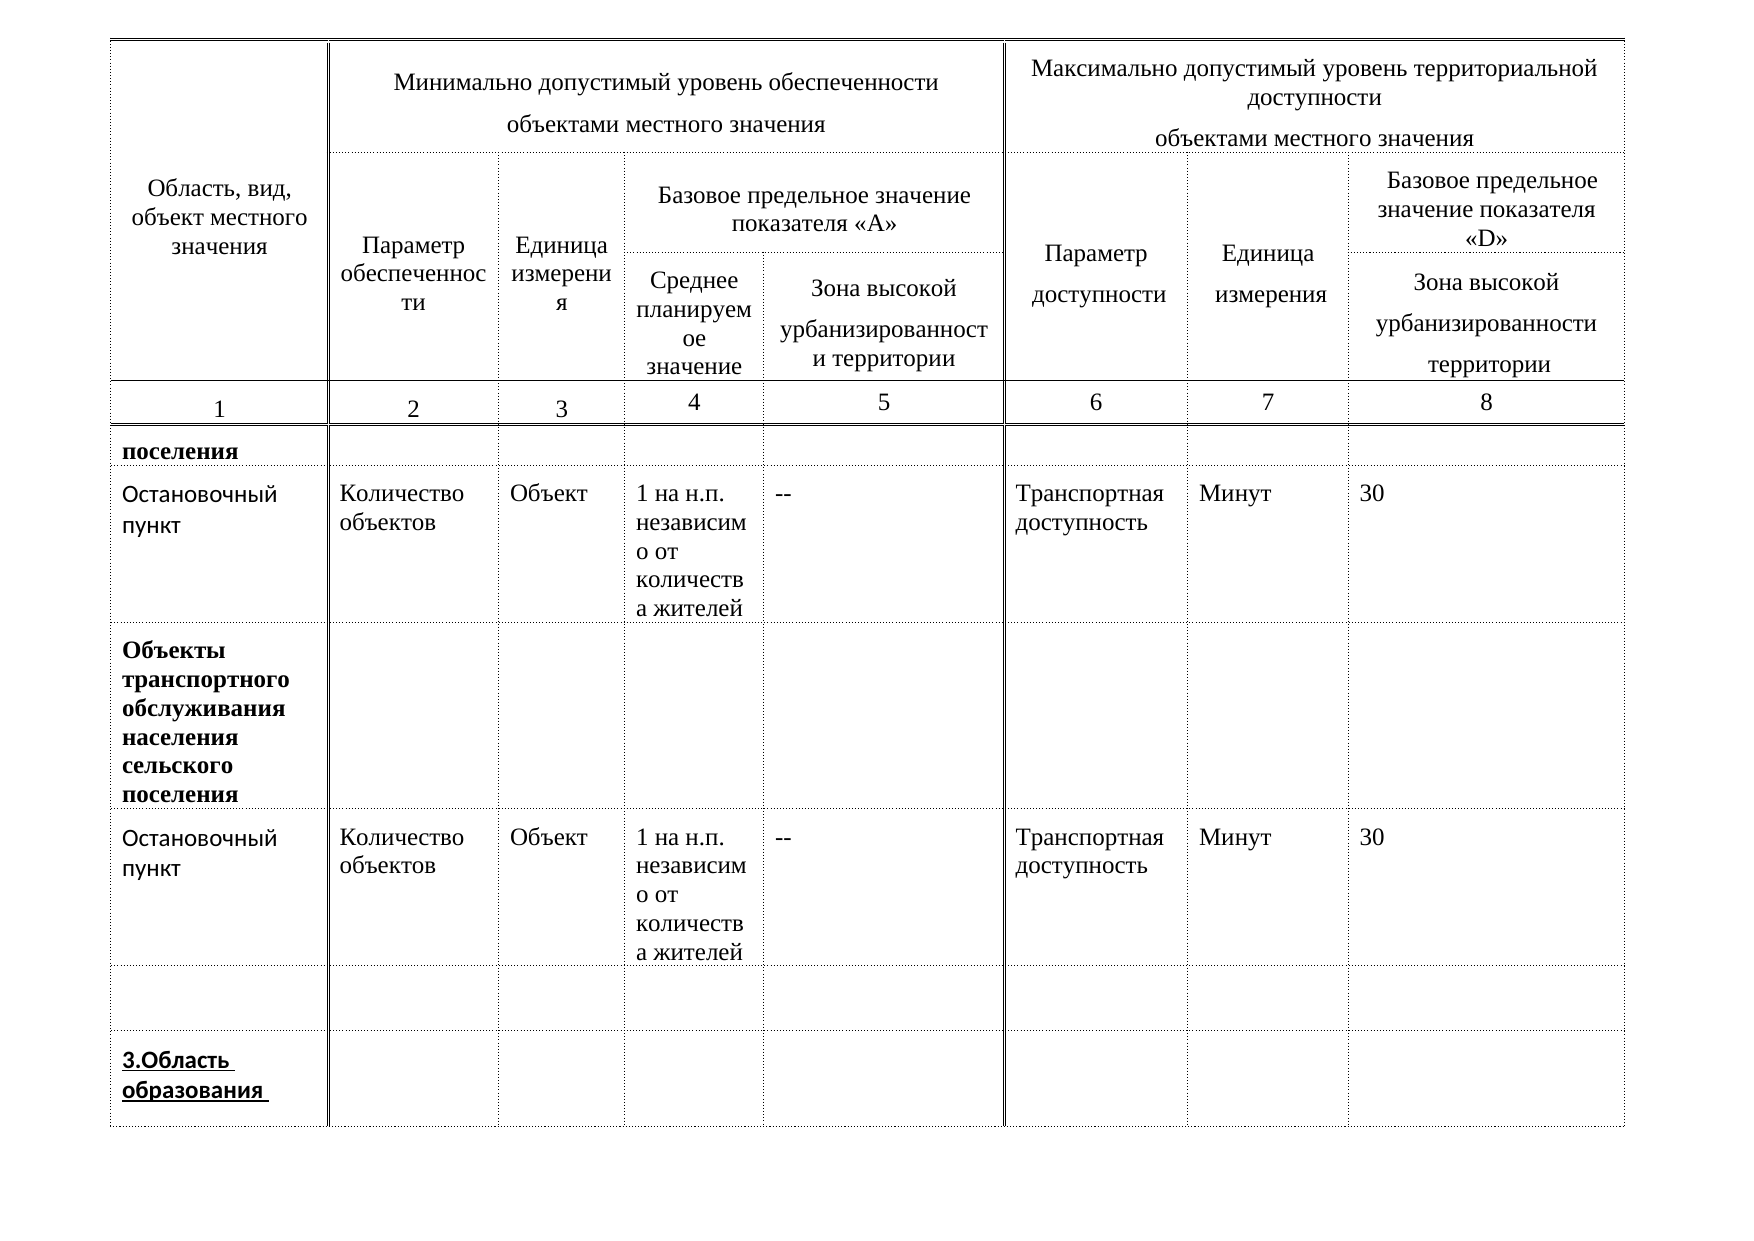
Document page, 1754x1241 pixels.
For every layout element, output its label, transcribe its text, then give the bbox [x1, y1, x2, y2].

table_cell Минут [1188, 808, 1348, 965]
table_cell [1188, 622, 1348, 808]
table_cell Параметр обеспеченности [330, 152, 498, 380]
table_cell [764, 426, 1003, 465]
table_cell Остановочный пункт [111, 465, 327, 622]
table_cell Зона высокой урбанизированности территории [1348, 252, 1624, 380]
table_cell 2 [330, 381, 498, 422]
table_cell 8 [1348, 381, 1624, 422]
table_cell 6 [1006, 381, 1188, 422]
table_cell [1348, 965, 1624, 1030]
table_cell [1348, 1030, 1624, 1126]
table_cell Остановочный пункт [111, 808, 327, 965]
table_cell Транспортная доступность [1006, 465, 1188, 622]
table_cell [625, 622, 763, 808]
table_cell Базовое предельное значение показателя «A» [625, 152, 1003, 252]
table_cell -- [764, 808, 1003, 965]
table_cell [625, 965, 763, 1030]
table_cell Объекты транспортного обслуживания населения городского поселения [111, 426, 327, 465]
table_cell [1006, 965, 1188, 1030]
table_cell 1 на н.п. независимо от количества жителей [625, 465, 763, 622]
table_cell [499, 622, 624, 808]
table_cell [1006, 622, 1188, 808]
table_cell -- [764, 465, 1003, 622]
table_header Область, вид, объект местного значения [111, 41, 328, 380]
table_cell [330, 1030, 498, 1126]
table_cell 7 [1188, 381, 1348, 422]
table_cell Базовое предельное значение показателя «D» [1348, 152, 1624, 252]
table_cell 1 на н.п. независимо от количества жителей [625, 808, 763, 965]
table_cell 3 [499, 381, 624, 422]
table_cell Единица измерения [499, 152, 624, 380]
table_cell [1188, 1030, 1348, 1126]
table_cell Количество объектов [330, 808, 498, 965]
table_cell [1188, 426, 1348, 465]
table_cell Количество объектов [330, 465, 498, 622]
table_cell [764, 965, 1003, 1030]
table_cell Объект [499, 808, 624, 965]
table_cell [499, 426, 624, 465]
table_cell Минут [1188, 465, 1348, 622]
table_cell [330, 426, 498, 465]
table_cell [330, 622, 498, 808]
table_cell Объекты транспортного обслуживания населения сельского поселения [111, 622, 327, 808]
table_cell [1348, 622, 1624, 808]
table_header Минимально допустимый уровень обеспеченности объектами местного значения [328, 41, 1004, 152]
table_cell Среднее планируемое значение [625, 252, 763, 380]
table_cell [625, 1030, 763, 1126]
table_cell [111, 965, 327, 1030]
table_cell [625, 426, 763, 465]
table_cell Параметр доступности [1006, 152, 1188, 380]
table_cell [764, 1030, 1003, 1126]
table_cell 4 [625, 381, 763, 422]
table_cell [1006, 426, 1188, 465]
table_cell [499, 965, 624, 1030]
table_cell [499, 1030, 624, 1126]
table_cell [1188, 965, 1348, 1030]
table_header Максимально допустимый уровень территориальной доступности объектами местного значения [1004, 41, 1624, 152]
table_cell Единица измерения [1188, 152, 1348, 380]
table_cell Зона высокой урбанизированности территории [764, 252, 1003, 380]
table_cell 1 [111, 381, 327, 422]
table_cell 5 [764, 381, 1003, 422]
table_cell Транспортная доступность [1006, 808, 1188, 965]
table_cell [764, 622, 1003, 808]
table_cell 3.Область образования [111, 1030, 327, 1126]
table_cell [1348, 426, 1624, 465]
table_cell 30 [1348, 808, 1624, 965]
table_cell 30 [1348, 465, 1624, 622]
table_cell Объект [499, 465, 624, 622]
table_cell [330, 965, 498, 1030]
table_cell [1006, 1030, 1188, 1126]
